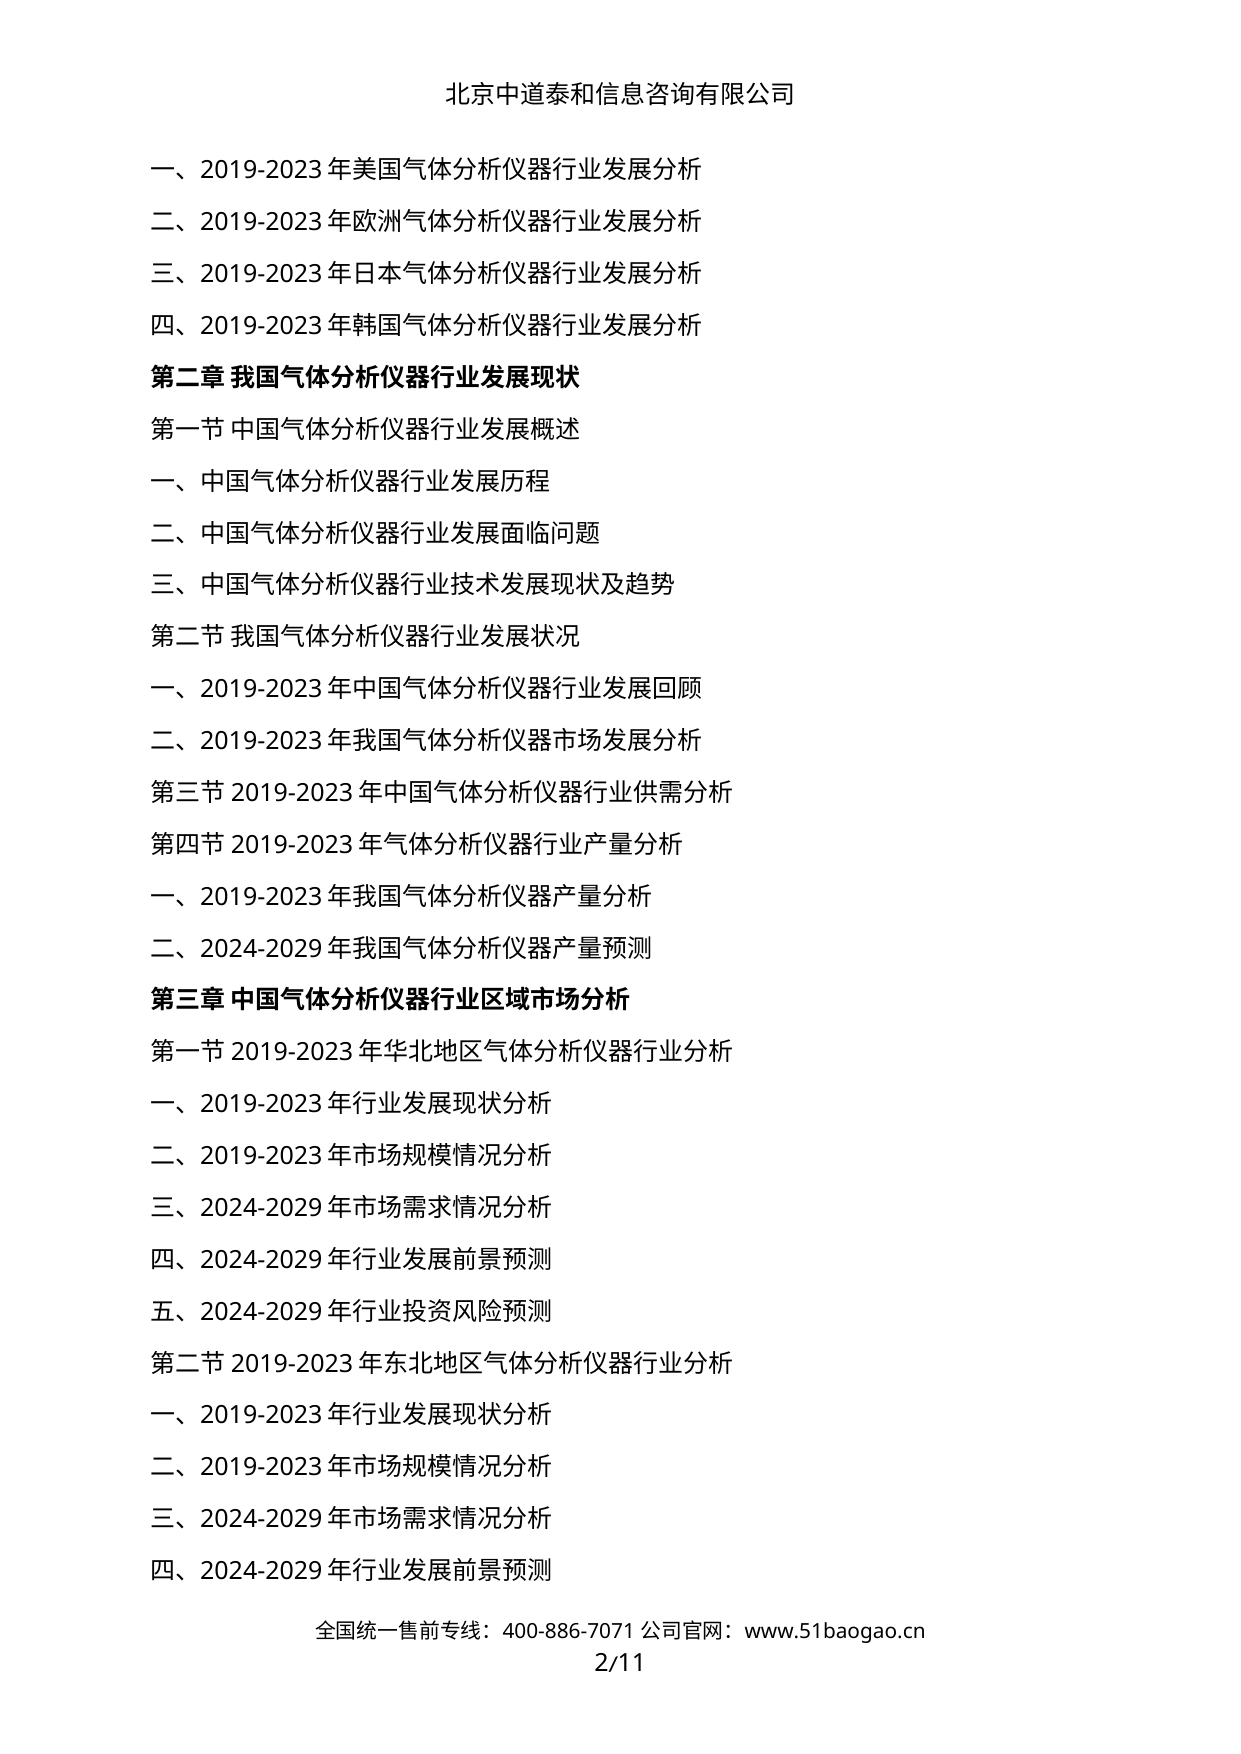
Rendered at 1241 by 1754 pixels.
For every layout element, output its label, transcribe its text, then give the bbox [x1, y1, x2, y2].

text 第一节 中国气体分析仪器行业发展概述 [150, 409, 1090, 446]
text 二、2019-2023年市场规模情况分析 [150, 1447, 1090, 1483]
text 一、2019-2023年行业发展现状分析 [150, 1084, 1090, 1120]
text 一、2019-2023年美国气体分析仪器行业发展分析 [150, 150, 1090, 186]
text 四、2019-2023年韩国气体分析仪器行业发展分析 [150, 306, 1090, 342]
text 二、2024-2029年我国气体分析仪器产量预测 [150, 928, 1090, 964]
text 四、2024-2029年行业发展前景预测 [150, 1239, 1090, 1276]
text 第三章 中国气体分析仪器行业区域市场分析 [150, 980, 1090, 1016]
text 四、2024-2029年行业发展前景预测 [150, 1551, 1090, 1587]
text 三、2019-2023年日本气体分析仪器行业发展分析 [150, 254, 1090, 290]
text 一、2019-2023年行业发展现状分析 [150, 1395, 1090, 1431]
text 二、2019-2023年我国气体分析仪器市场发展分析 [150, 721, 1090, 757]
text 一、中国气体分析仪器行业发展历程 [150, 461, 1090, 497]
text 第二章 我国气体分析仪器行业发展现状 [150, 357, 1090, 394]
text 二、中国气体分析仪器行业发展面临问题 [150, 513, 1090, 549]
text 二、2019-2023年市场规模情况分析 [150, 1136, 1090, 1172]
text 第四节 2019-2023年气体分析仪器行业产量分析 [150, 824, 1090, 861]
text 五、2024-2029年行业投资风险预测 [150, 1291, 1090, 1327]
text 三、2024-2029年市场需求情况分析 [150, 1499, 1090, 1535]
text 第一节 2019-2023年华北地区气体分析仪器行业分析 [150, 1032, 1090, 1068]
text 第二节 我国气体分析仪器行业发展状况 [150, 617, 1090, 653]
text 一、2019-2023年中国气体分析仪器行业发展回顾 [150, 669, 1090, 705]
text 二、2019-2023年欧洲气体分析仪器行业发展分析 [150, 202, 1090, 238]
text 第二节 2019-2023年东北地区气体分析仪器行业分析 [150, 1343, 1090, 1379]
text 三、2024-2029年市场需求情况分析 [150, 1187, 1090, 1224]
text 三、中国气体分析仪器行业技术发展现状及趋势 [150, 565, 1090, 601]
text 一、2019-2023年我国气体分析仪器产量分析 [150, 876, 1090, 912]
text 第三节 2019-2023年中国气体分析仪器行业供需分析 [150, 772, 1090, 809]
